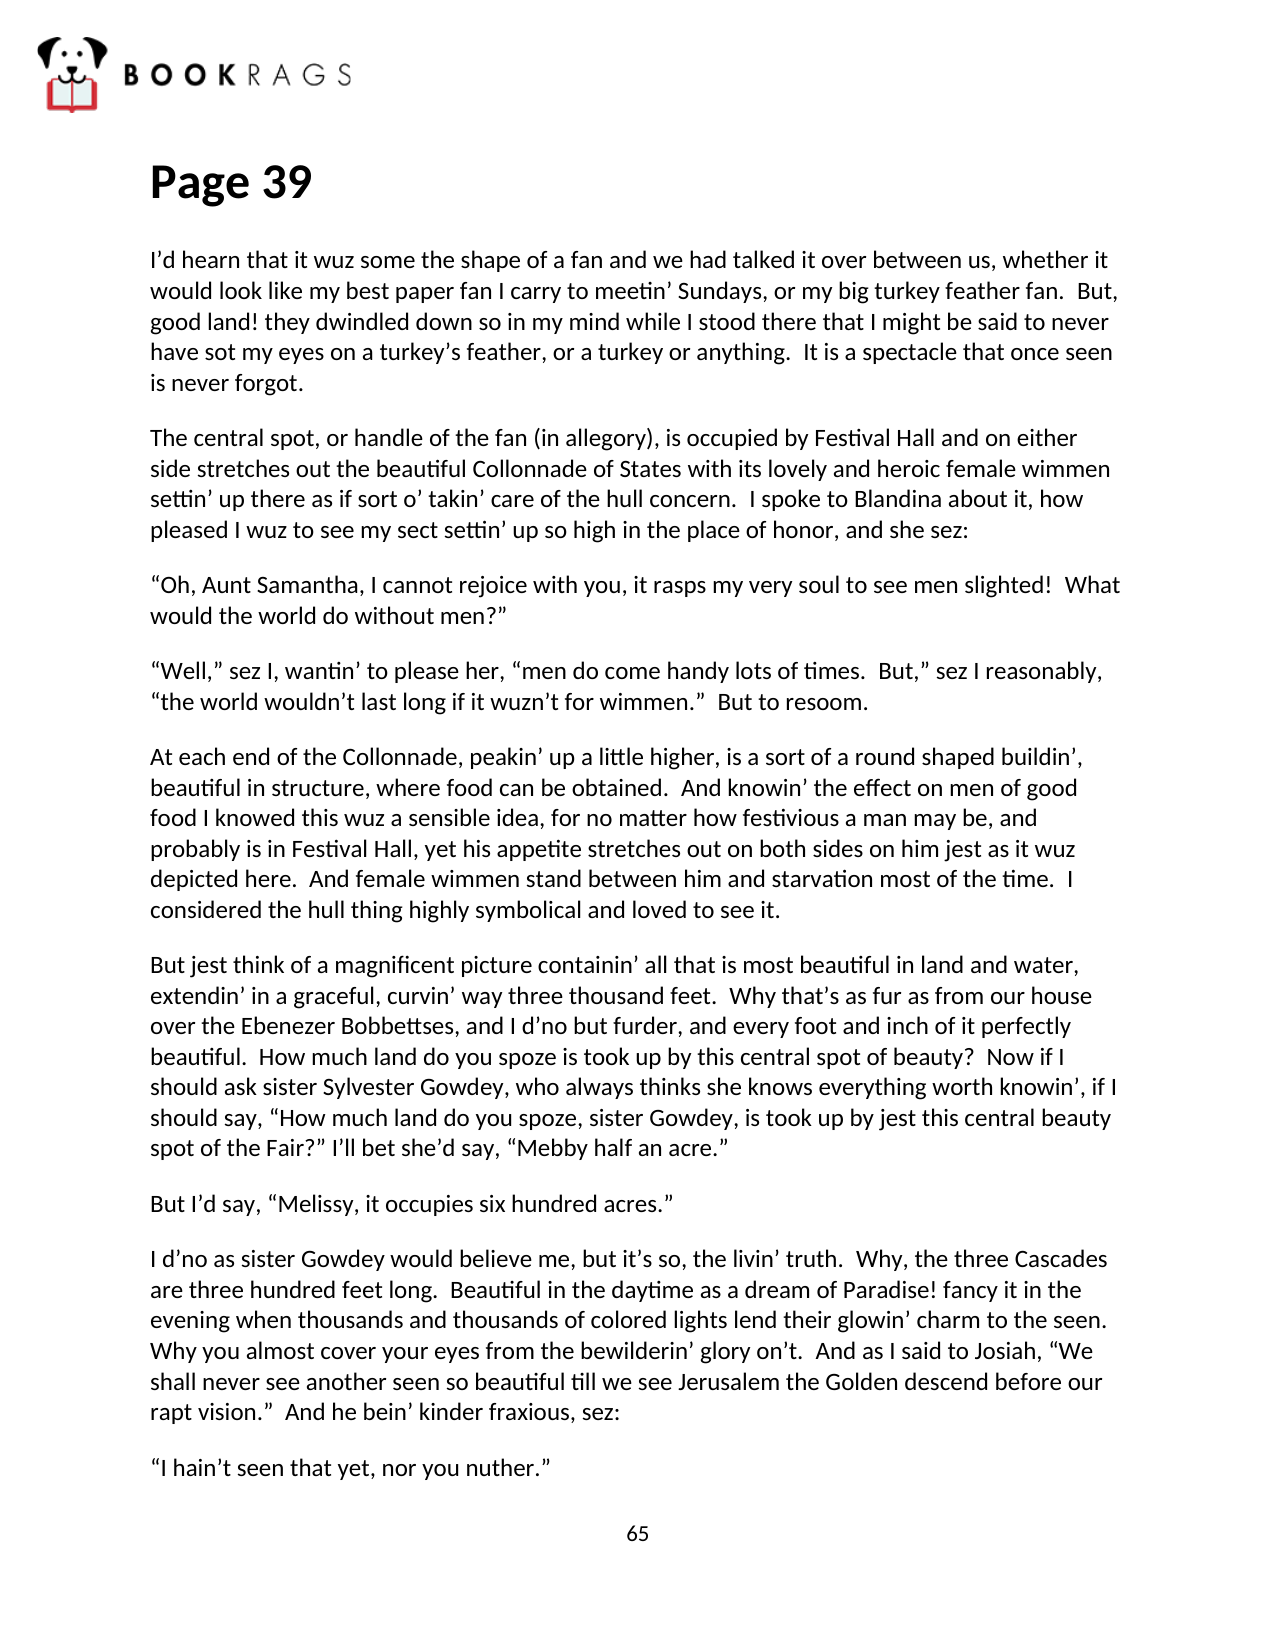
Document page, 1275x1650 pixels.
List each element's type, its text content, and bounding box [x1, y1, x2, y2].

text At each end of the Collonnade, peakin’ up a little higher, is a sort of a round shaped buildin’, beautiful in structure, where food can be obtained. And knowin’ the effect on men of good food I knowed this wuz a sensible idea, for no matter how festivious a man may be, and probably is in Festival Hall, yet his appetite stretches out on both sides on him jest as it wuz depicted here. And female wimmen stand between him and starvation most of the time. I considered the hull thing highly symbolical and loved to see it. [150, 741, 1125, 924]
text “I hain’t seen that yet, nor you nuther.” [150, 1452, 1125, 1482]
text The central spot, or handle of the fan (in allegory), is occupied by Festival Hall and on either side stretches out the beautiful Collonnade of States with its lovely and heroic female wimmen settin’ up there as if sort o’ takin’ care of the hull concern. I spoke to Blandina about it, how pleased I wuz to see my sect settin’ up so high in the place of honor, and she sez: [150, 422, 1125, 544]
text But I’d say, “Melissy, it occupies six hundred acres.” [150, 1188, 1125, 1219]
text I’d hearn that it wuz some the shape of a fan and we had talked it over between us, whether it would look like my best paper fan I carry to meetin’ Sundays, or my big turkey feather fan. But, good land! they dwindled down so in my mind while I stood there that I might be said to never have sot my eyes on a turkey’s feather, or a turkey or anything. It is a spectacle that once seen is never forgot. [150, 244, 1125, 397]
text “Oh, Aunt Samantha, I cannot rejoice with you, it rasps my very soul to see men slighted! What would the world do without men?” [150, 569, 1125, 630]
text I d’no as sister Gowdey would believe me, but it’s so, the livin’ truth. Why, the three Cascades are three hundred feet long. Beautiful in the daytime as a dream of Paradise! fancy it in the evening when thousands and thousands of colored lights lend their glowin’ charm to the seen. Why you almost cover your eyes from the bewilderin’ glory on’t. And as I said to Josiah, “We shall never see another seen so beautiful till we see Jerusalem the Golden descend before our rapt vision.” And he bein’ kinder fraxious, sez: [150, 1244, 1125, 1427]
text Page 39 [150, 150, 1125, 211]
text But jest think of a magnificent picture containin’ all that is most beautiful in land and water, extendin’ in a graceful, curvin’ way three thousand feet. Why that’s as fur as from our house over the Ebenezer Bobbettses, and I d’no but furder, and every foot and inch of it perfectly beautiful. How much land do you spoze is took up by this central spot of beauty? Now if I should ask sister Sylvester Gowdey, who always thinks she knows everything worth knowin’, if I should say, “How much land do you spoze, sister Gowdey, is took up by jest this central beauty spot of the Fair?” I’ll bet she’d say, “Mebby half an acre.” [150, 949, 1125, 1163]
picture [37, 37, 351, 113]
text “Well,” sez I, wantin’ to please her, “men do come handy lots of times. But,” sez I reasonably, “the world wouldn’t last long if it wuzn’t for wimmen.” But to resoom. [150, 655, 1125, 716]
